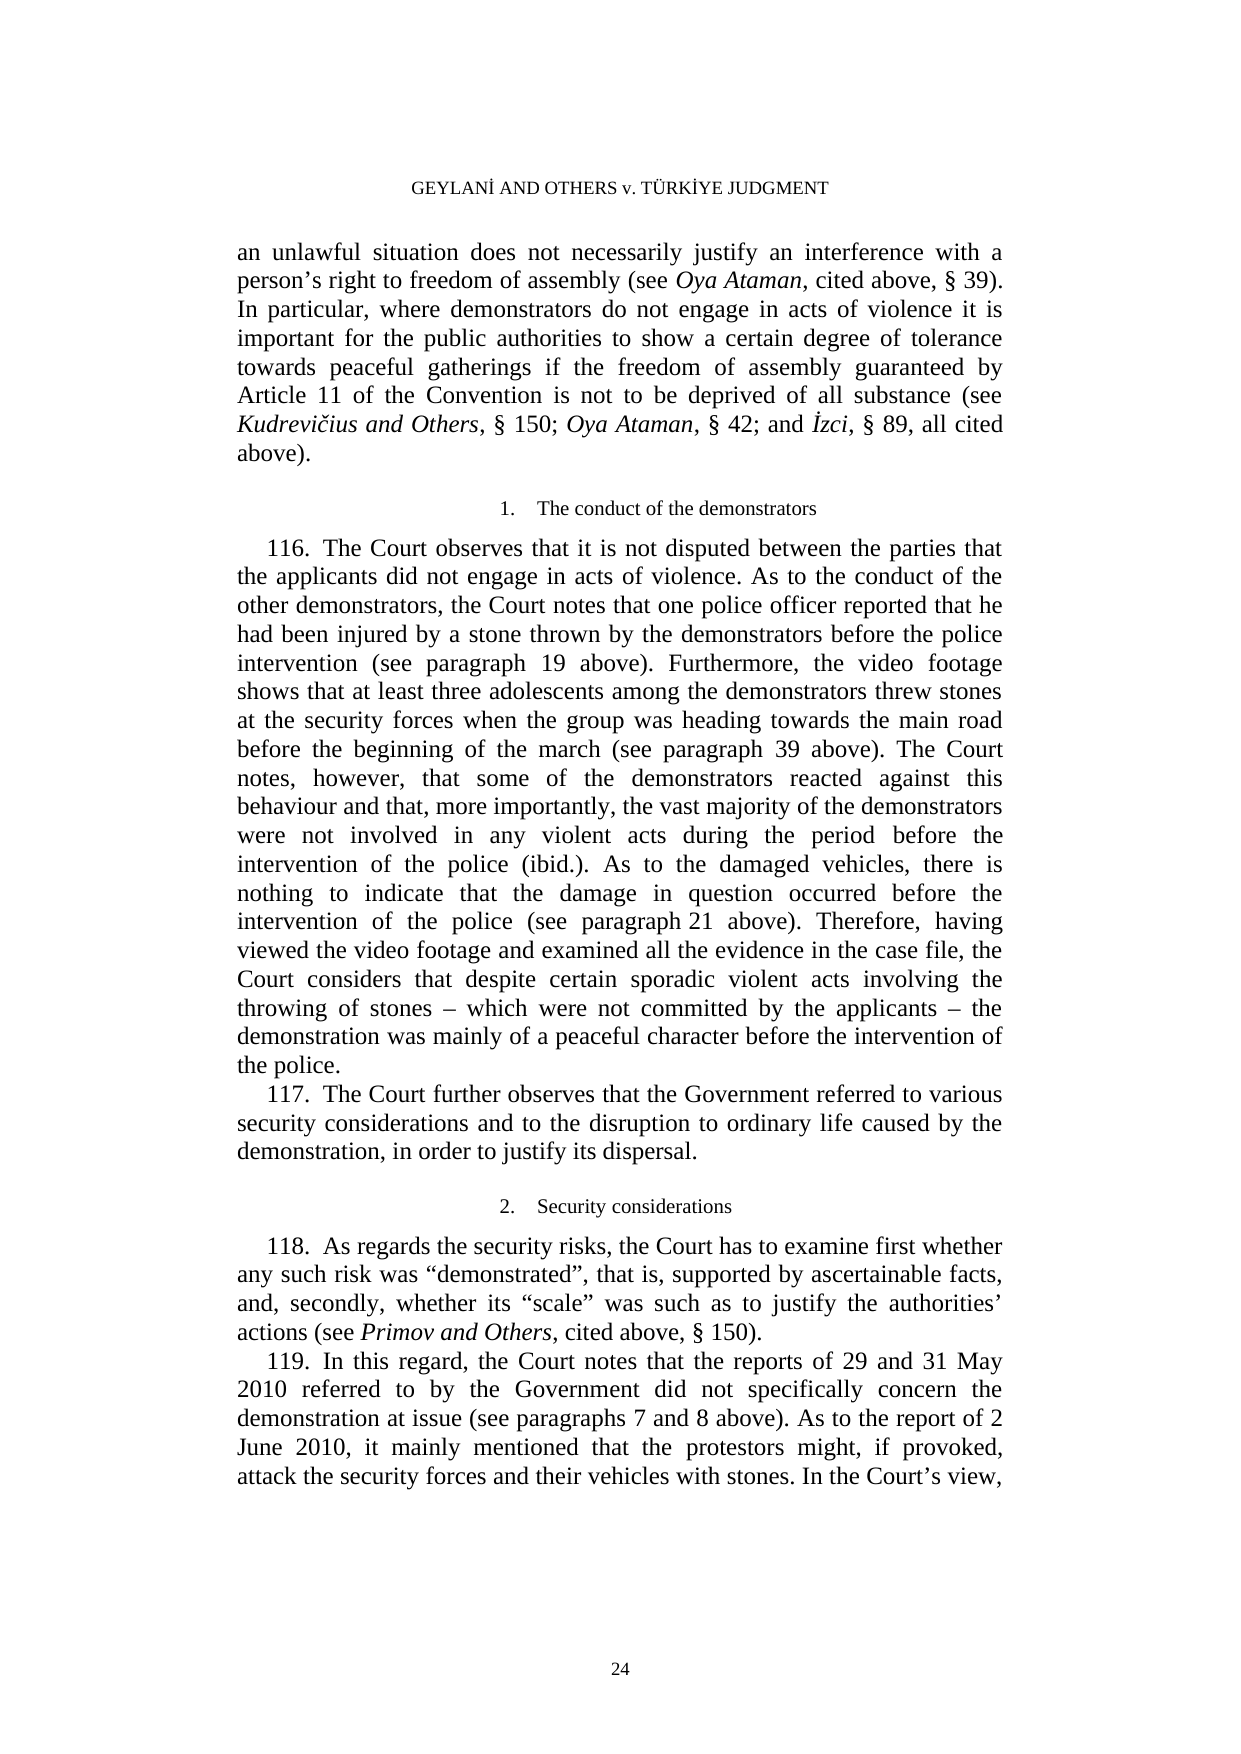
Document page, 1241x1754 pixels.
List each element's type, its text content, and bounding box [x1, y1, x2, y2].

text 118. As regards the security risks, the Court has to examine first whether any such risk was “demonstrated”, that is, supported by ascertainable facts, and, secondly, whether its “scale” was such as to justify the authorities’ actions (see Primov and Others, cited above, § 150). [237, 1231, 1003, 1346]
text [237, 1346, 1003, 1489]
list The conduct of the demonstrators [499, 496, 1003, 520]
list Security considerations [499, 1194, 1003, 1218]
text 117. The Court further observes that the Government referred to various security considerations and to the disruption to ordinary life caused by the demonstration, in order to justify its dispersal. [237, 1079, 1003, 1165]
text 116. The Court observes that it is not disputed between the parties that the applicants did not engage in acts of violence. As to the conduct of the other demonstrators, the Court notes that one police officer reported that he had been injured by a stone thrown by the demonstrators before the police intervention (see paragraph 19 above). Furthermore, the video footage shows that at least three adolescents among the demonstrators threw stones at the security forces when the group was heading towards the main road before the beginning of the march (see paragraph 39 above). The Court notes, however, that some of the demonstrators reacted against this behaviour and that, more importantly, the vast majority of the demonstrators were not involved in any violent acts during the period before the intervention of the police (ibid.). As to the damaged vehicles, there is nothing to indicate that the damage in question occurred before the intervention of the police (see paragraph 21 above). Therefore, having viewed the video footage and examined all the evidence in the case file, the Court considers that despite certain sporadic violent acts involving the throwing of stones – which were not committed by the applicants – the demonstration was mainly of a peaceful character before the intervention of the police. [237, 533, 1003, 1079]
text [237, 237, 1003, 467]
